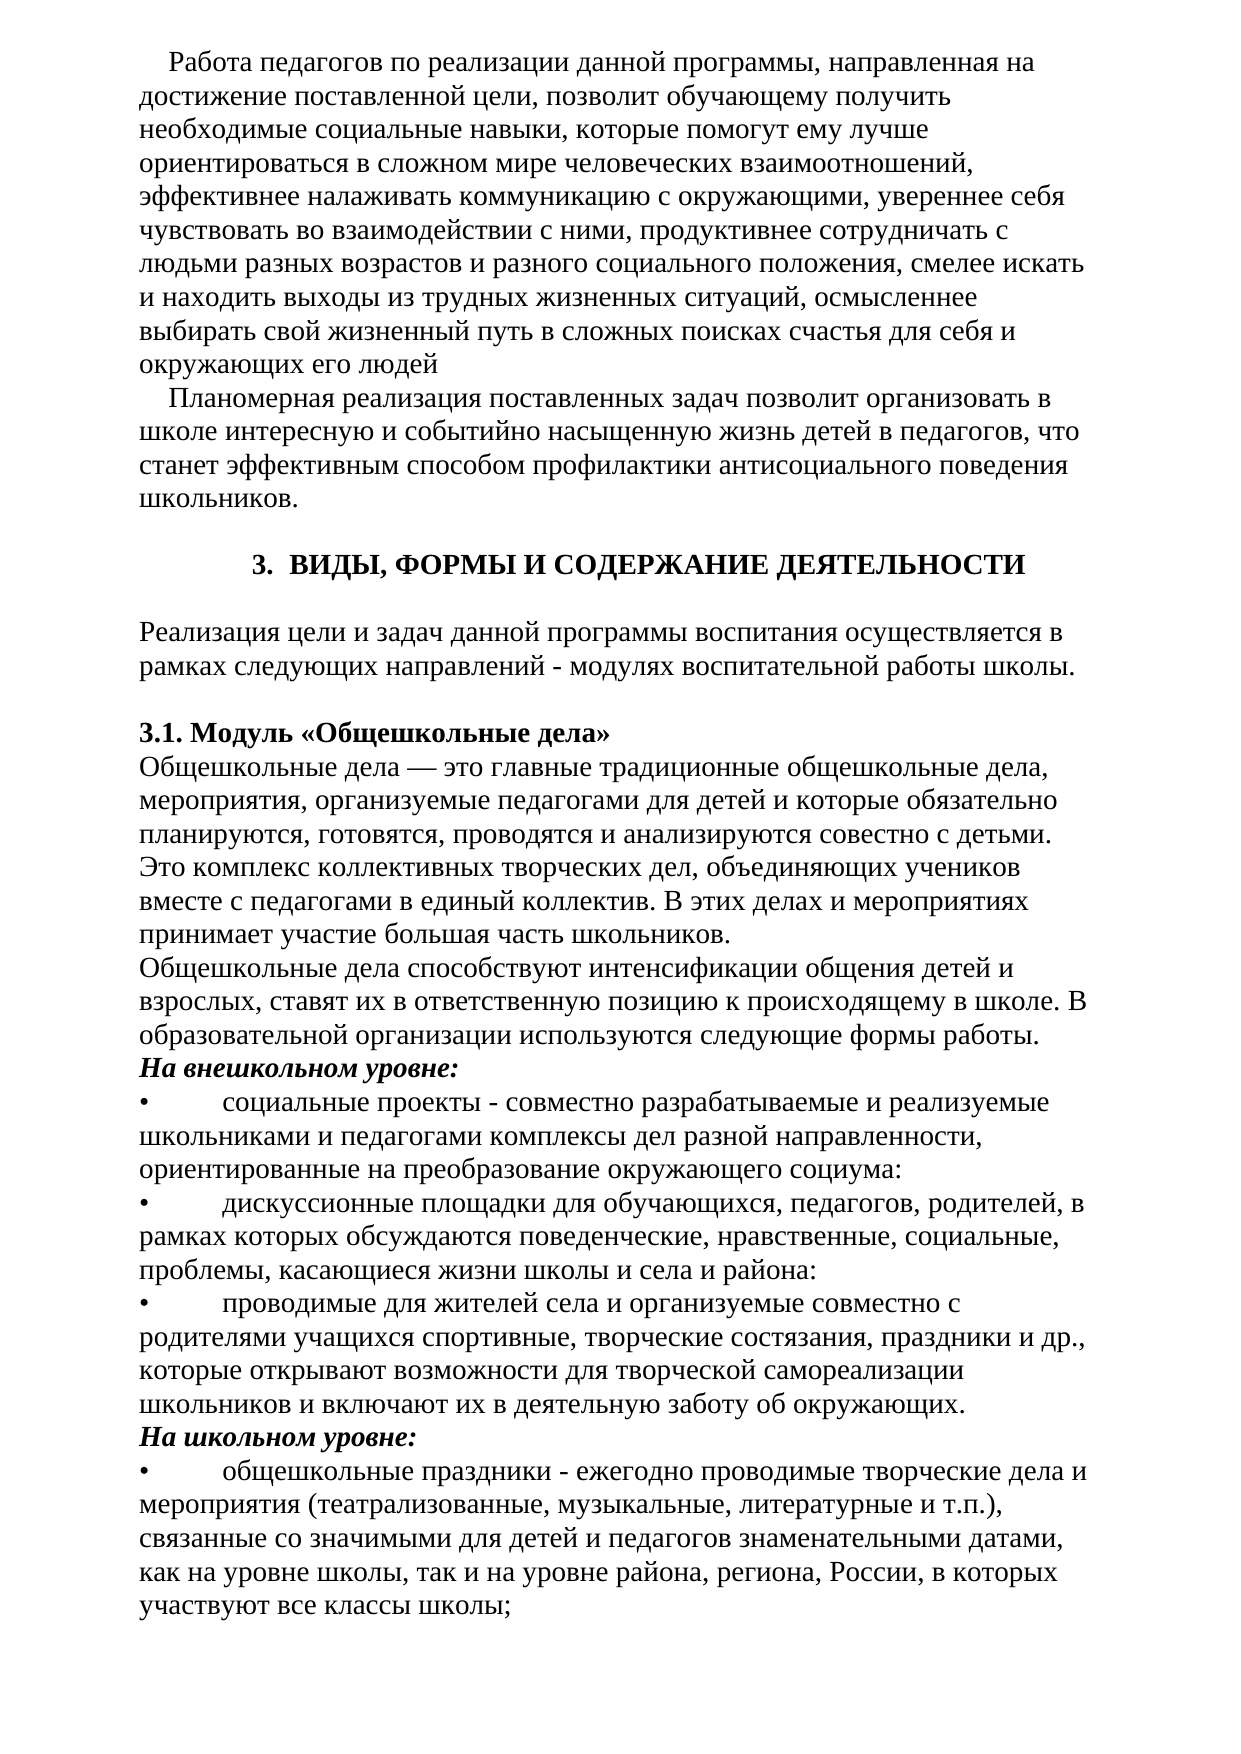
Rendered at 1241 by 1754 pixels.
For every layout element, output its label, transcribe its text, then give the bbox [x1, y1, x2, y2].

text • дискуссионные площадки для обучающихся, педагогов, родителей, в рамках которых обсуждаются поведенческие, нравственные, социальные, проблемы, касающиеся жизни школы и села и района: [139, 1185, 1101, 1285]
text На внешкольном уровне: [139, 1051, 1101, 1084]
text Общешкольные дела способствуют интенсификации общения детей и взрослых, ставят их в ответственную позицию к происходящему в школе. В образовательной организации используются следующие формы работы. [139, 950, 1101, 1051]
text Общешкольные дела — это главные традиционные общешкольные дела, мероприятия, организуемые педагогами для детей и которые обязательно планируются, готовятся, проводятся и анализируются совестно с детьми. Это комплекс коллективных творческих дел, объединяющих учеников вместе с педагогами в единый коллектив. В этих делах и мероприятиях принимает участие большая часть школьников. [139, 749, 1101, 950]
text Планомерная реализация поставленных задач позволит организовать в школе интересную и событийно насыщенную жизнь детей в педагогов, что станет эффективным способом профилактики антисоциального поведения школьников. [139, 380, 1101, 514]
text Работа педагогов по реализации данной программы, направленная на достижение поставленной цели, позволит обучающему получить необходимые социальные навыки, которые помогут ему лучше ориентироваться в сложном мире человеческих взаимоотношений, эффективнее налаживать коммуникацию с окружающими, увереннее себя чувствовать во взаимодействии с ними, продуктивнее сотрудничать с людьми разных возрастов и разного социального положения, смелее искать и находить выходы из трудных жизненных ситуаций, осмысленнее выбирать свой жизненный путь в сложных поисках счастья для себя и окружающих его людей [139, 44, 1101, 380]
text • социальные проекты - совместно разрабатываемые и реализуемые школьниками и педагогами комплексы дел разной направленности, ориентированные на преобразование окружающего социума: [139, 1084, 1101, 1185]
list ВИДЫ, ФОРМЫ И СОДЕРЖАНИЕ ДЕЯТЕЛЬНОСТИ [176, 547, 1101, 581]
text На школьном уровне: [139, 1419, 1101, 1453]
text Реализация цели и задач данной программы воспитания осуществляется в рамках следующих направлений - модулях воспитательной работы школы. [139, 614, 1101, 682]
text • проводимые для жителей села и организуемые совместно с родителями учащихся спортивные, творческие состязания, праздники и др., которые открывают возможности для творческой самореализации школьников и включают их в деятельную заботу об окружающих. [139, 1285, 1101, 1419]
text 3.1. Модуль «Общешкольные дела» [139, 715, 1101, 749]
text • общешкольные праздники - ежегодно проводимые творческие дела и мероприятия (театрализованные, музыкальные, литературные и т.п.), связанные со значимыми для детей и педагогов знаменательными датами, как на уровне школы, так и на уровне района, региона, России, в которых участвуют все классы школы; [139, 1453, 1101, 1621]
